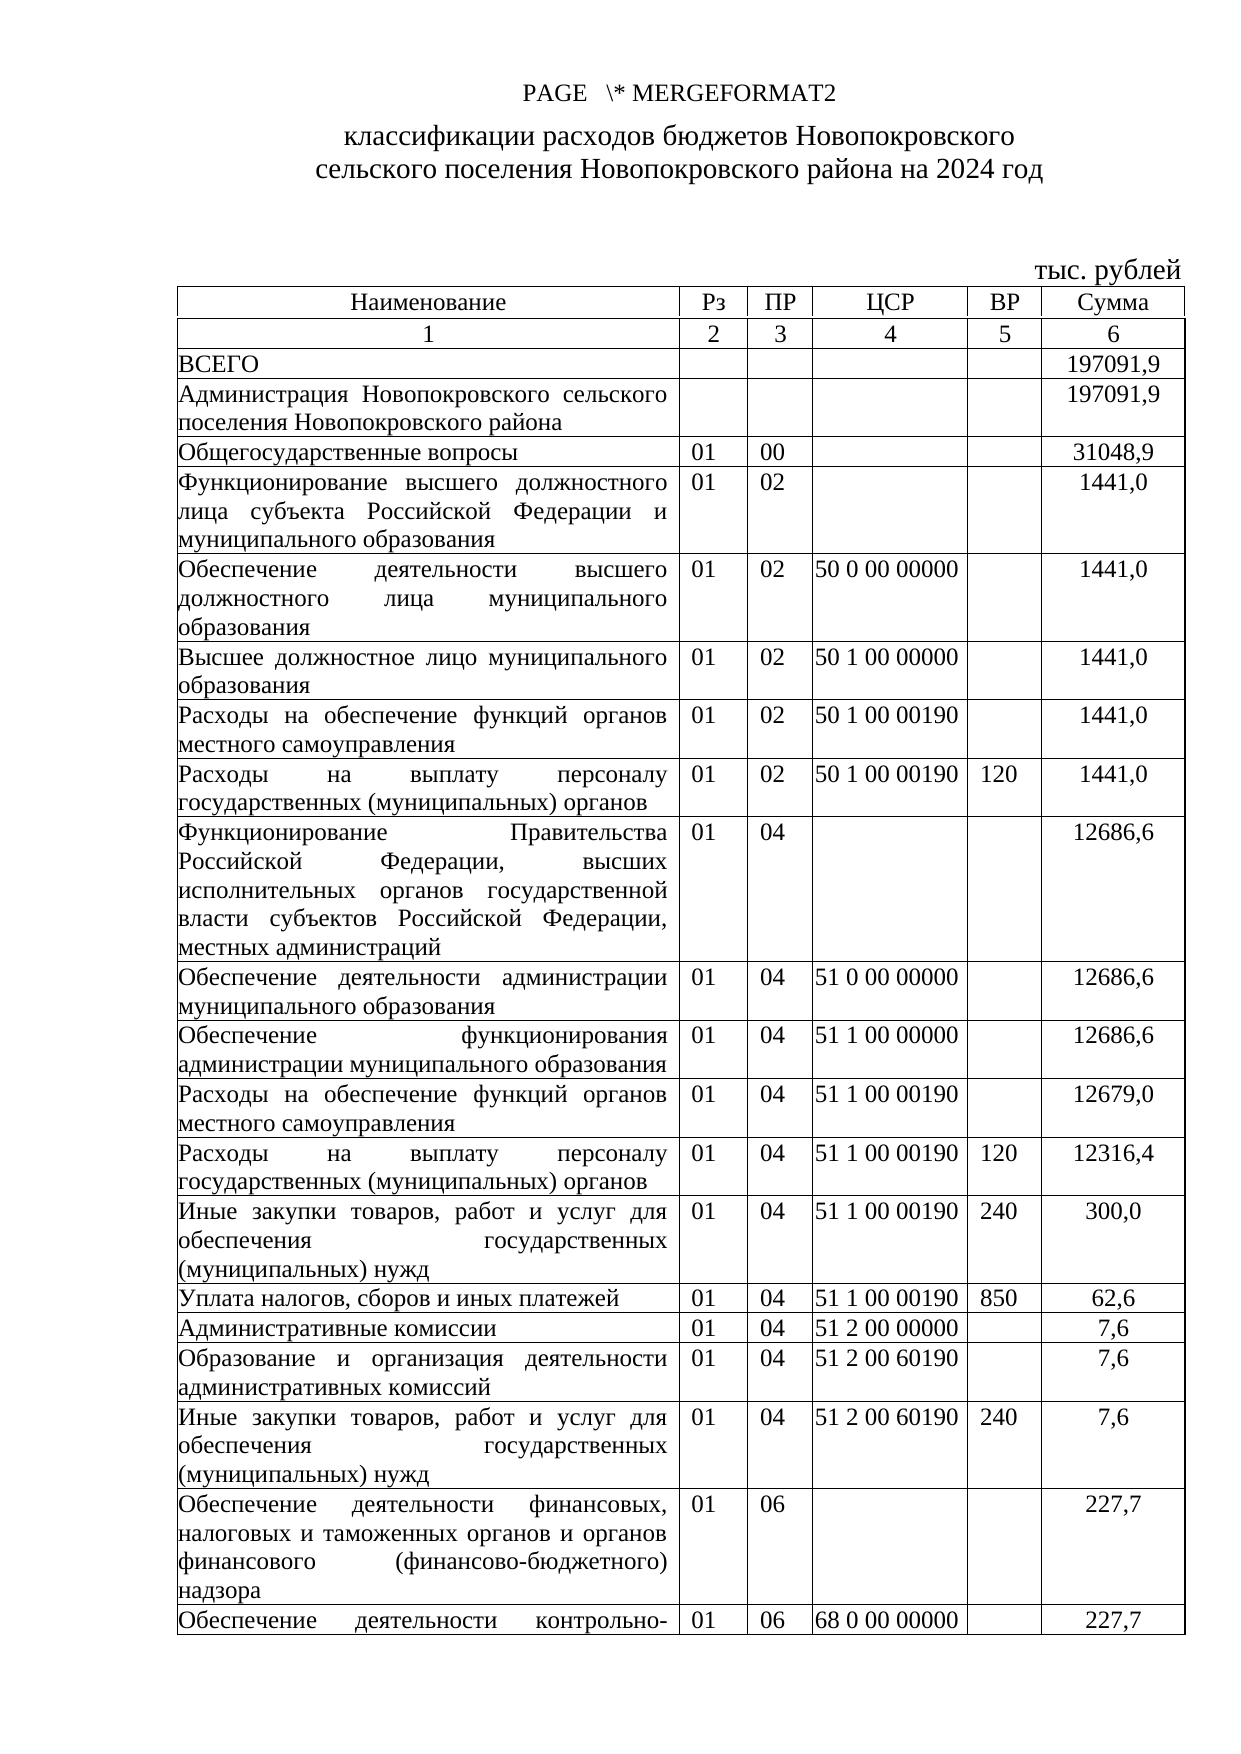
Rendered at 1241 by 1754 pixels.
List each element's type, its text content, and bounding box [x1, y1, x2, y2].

table_cell [968, 554, 1041, 641]
table_cell 04 [748, 1313, 812, 1342]
table_cell Расходы на выплату персоналу государственных (муниципальных) органов [178, 759, 679, 816]
table_cell [813, 467, 967, 553]
table_cell 240 [968, 1402, 1041, 1488]
table_cell [968, 1021, 1041, 1078]
table_cell 06 [748, 1489, 812, 1604]
table_cell 12679,0 [1042, 1079, 1184, 1137]
table_cell Функционирование высшего должностного лица субъекта Российской Федерации и муниципального образования [178, 467, 679, 553]
table_header ЦСР [813, 287, 967, 316]
table_cell 1441,0 [1042, 467, 1184, 553]
table_cell 01 [680, 1402, 747, 1488]
table_cell 227,7 [1042, 1605, 1184, 1634]
table_cell Расходы на обеспечение функций органов местного самоуправления [178, 700, 679, 758]
table_cell [813, 1489, 967, 1604]
table_cell 01 [680, 1313, 747, 1342]
table_cell Функционирование Правительства Российской Федерации, высших исполнительных органов государственной власти субъектов Российской Федерации, местных администраций [178, 817, 679, 961]
table_cell 31048,9 [1042, 437, 1184, 466]
table_cell [813, 379, 967, 436]
table_header 3 [748, 319, 812, 348]
table_cell 50 1 00 00000 [813, 642, 967, 699]
table_cell 02 [748, 700, 812, 758]
table_header Рз [680, 287, 747, 316]
table_header 6 [1042, 319, 1184, 348]
table_cell [813, 349, 967, 378]
table_cell 7,6 [1042, 1313, 1184, 1342]
table_cell 300,0 [1042, 1196, 1184, 1282]
table_cell [968, 642, 1041, 699]
table_cell 04 [748, 1021, 812, 1078]
table_header Сумма [1042, 287, 1184, 316]
table_cell Администрация Новопокровского сельского поселения Новопокровского района [178, 379, 679, 436]
table_cell 02 [748, 642, 812, 699]
table_cell Обеспечение деятельности администрации муниципального образования [178, 962, 679, 1019]
table_cell Обеспечение деятельности финансовых, налоговых и таможенных органов и органов финансового (финансово-бюджетного) надзора [178, 1489, 679, 1604]
table_cell [680, 349, 747, 378]
table_cell 04 [748, 1196, 812, 1282]
table_cell 01 [680, 1489, 747, 1604]
table_cell 01 [680, 642, 747, 699]
table_cell 68 0 00 00000 [813, 1605, 967, 1634]
table_header 4 [813, 319, 967, 348]
table_cell 01 [680, 962, 747, 1019]
table_cell 02 [748, 759, 812, 816]
table_cell 01 [680, 817, 747, 961]
table_cell 12686,6 [1042, 1021, 1184, 1078]
table_cell 01 [680, 1605, 747, 1634]
table_cell 850 [968, 1284, 1041, 1312]
text классификации расходов бюджетов Новопокровского [177, 118, 1181, 152]
table_cell Административные комиссии [178, 1313, 679, 1342]
table_cell 01 [680, 700, 747, 758]
table_cell [968, 437, 1041, 466]
table_cell 01 [680, 759, 747, 816]
table_cell 12316,4 [1042, 1138, 1184, 1195]
table_cell Иные закупки товаров, работ и услуг для обеспечения государственных (муниципальных) нужд [178, 1402, 679, 1488]
table_cell 01 [680, 554, 747, 641]
table_header 1 [178, 319, 679, 348]
table_cell [968, 962, 1041, 1019]
table_cell 12686,6 [1042, 962, 1184, 1019]
table_cell [968, 1489, 1041, 1604]
table_cell 01 [680, 1284, 747, 1312]
table_cell Иные закупки товаров, работ и услуг для обеспечения государственных (муниципальных) нужд [178, 1196, 679, 1282]
table_cell [968, 700, 1041, 758]
table_cell Расходы на обеспечение функций органов местного самоуправления [178, 1079, 679, 1137]
table_cell 51 0 00 00000 [813, 962, 967, 1019]
table_cell 04 [748, 962, 812, 1019]
table_cell 04 [748, 1284, 812, 1312]
table_cell 7,6 [1042, 1343, 1184, 1401]
table_cell Общегосударственные вопросы [178, 437, 679, 466]
table_cell 1441,0 [1042, 759, 1184, 816]
table_cell 01 [680, 467, 747, 553]
table_cell 7,6 [1042, 1402, 1184, 1488]
table_cell 04 [748, 1079, 812, 1137]
table_cell 227,7 [1042, 1489, 1184, 1604]
table_cell 1441,0 [1042, 554, 1184, 641]
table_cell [178, 1605, 679, 1634]
table_cell 04 [748, 1402, 812, 1488]
table_cell 01 [680, 437, 747, 466]
table_cell [968, 1605, 1041, 1634]
table_cell Расходы на выплату персоналу государственных (муниципальных) органов [178, 1138, 679, 1195]
table_cell 120 [968, 1138, 1041, 1195]
table_cell 51 1 00 00190 [813, 1079, 967, 1137]
table_cell 51 2 00 60190 [813, 1402, 967, 1488]
table_cell 50 1 00 00190 [813, 700, 967, 758]
table_header ПР [748, 287, 812, 316]
table_cell 01 [680, 1021, 747, 1078]
table_cell 01 [680, 1196, 747, 1282]
table_cell ВСЕГО [178, 349, 679, 378]
table_cell 51 2 00 00000 [813, 1313, 967, 1342]
table_cell 51 1 00 00000 [813, 1021, 967, 1078]
table_cell [968, 1313, 1041, 1342]
text сельского поселения Новопокровского района на 2024 год [177, 152, 1181, 185]
table_cell 1441,0 [1042, 700, 1184, 758]
table_header 5 [968, 319, 1041, 348]
table_cell 06 [748, 1605, 812, 1634]
table_cell 51 1 00 00190 [813, 1284, 967, 1312]
table_cell 02 [748, 554, 812, 641]
table_cell 1441,0 [1042, 642, 1184, 699]
table_cell 02 [748, 467, 812, 553]
table_cell 01 [680, 1343, 747, 1401]
table_cell [680, 379, 747, 436]
table_cell 04 [748, 1138, 812, 1195]
table_cell Уплата налогов, сборов и иных платежей [178, 1284, 679, 1312]
table_cell [968, 1079, 1041, 1137]
table_cell [968, 467, 1041, 553]
table_cell Обеспечение функционирования администрации муниципального образования [178, 1021, 679, 1078]
table_cell 197091,9 [1042, 349, 1184, 378]
table_cell [813, 817, 967, 961]
table_cell 50 0 00 00000 [813, 554, 967, 641]
table_cell Образование и организация деятельности административных комиссий [178, 1343, 679, 1401]
table_cell 240 [968, 1196, 1041, 1282]
table_cell Обеспечение деятельности высшего должностного лица муниципального образования [178, 554, 679, 641]
table_header ВР [968, 287, 1041, 316]
text тыс. рублей [177, 252, 1181, 286]
table_cell 51 1 00 00190 [813, 1196, 967, 1282]
table_cell [813, 437, 967, 466]
table_cell 197091,9 [1042, 379, 1184, 436]
table_cell 51 2 00 60190 [813, 1343, 967, 1401]
table_cell 00 [748, 437, 812, 466]
table_cell 01 [680, 1138, 747, 1195]
table_cell [748, 349, 812, 378]
table_cell [968, 1343, 1041, 1401]
table_cell 01 [680, 1079, 747, 1137]
table_cell [968, 349, 1041, 378]
table_header Наименование [178, 287, 679, 316]
table_cell 120 [968, 759, 1041, 816]
table_cell [968, 379, 1041, 436]
table_cell Высшее должностное лицо муниципального образования [178, 642, 679, 699]
table_cell [968, 817, 1041, 961]
table_cell 12686,6 [1042, 817, 1184, 961]
table_cell 62,6 [1042, 1284, 1184, 1312]
table_cell 04 [748, 1343, 812, 1401]
table_header 2 [680, 319, 747, 348]
table_cell 04 [748, 817, 812, 961]
table_cell 50 1 00 00190 [813, 759, 967, 816]
table_cell [748, 379, 812, 436]
table_cell 51 1 00 00190 [813, 1138, 967, 1195]
